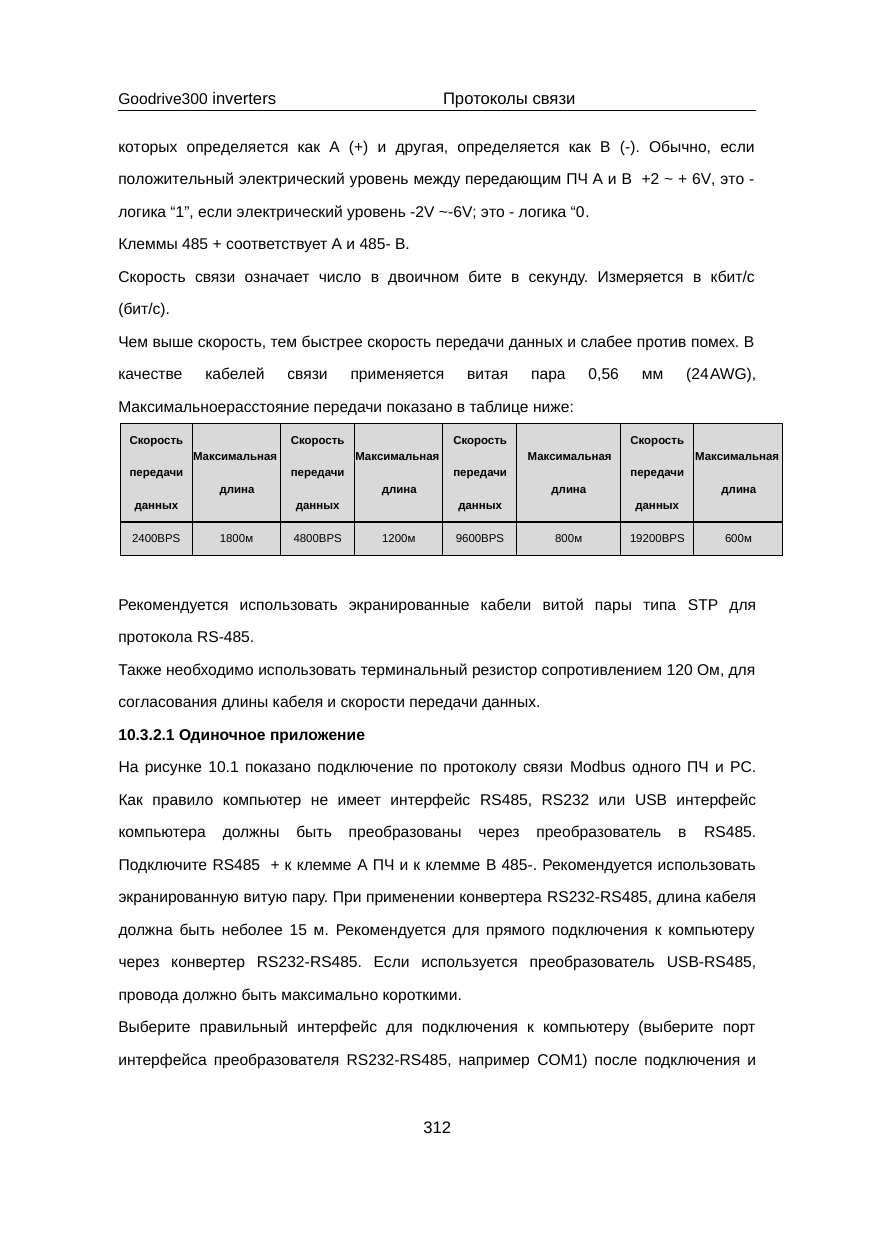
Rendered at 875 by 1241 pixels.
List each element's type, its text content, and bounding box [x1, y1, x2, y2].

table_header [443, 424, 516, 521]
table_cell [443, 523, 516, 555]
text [118, 130, 756, 228]
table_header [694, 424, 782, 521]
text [118, 1011, 756, 1076]
text Чем выше скорость, тем быстрее скорость передачи данных и слабее против помех. В качестве кабелей связи применяется витая пара 0,56 мм (24AWG), Максимальноерасстояние передачи показано в таблице ниже: [118, 325, 756, 423]
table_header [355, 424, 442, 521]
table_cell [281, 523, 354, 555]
text 10.3.2.1 Одиночное приложение [118, 718, 756, 751]
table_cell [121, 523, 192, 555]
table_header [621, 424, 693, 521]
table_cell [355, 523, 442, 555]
text Скорость связи означает число в двоичном бите в секунду. Измеряется в кбит/с (бит/с). [118, 260, 756, 325]
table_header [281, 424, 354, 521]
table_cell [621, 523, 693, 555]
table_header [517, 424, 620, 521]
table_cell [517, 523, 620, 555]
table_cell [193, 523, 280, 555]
text Рекомендуется использовать экранированные кабели витой пары типа STP для протокола RS-485. [118, 588, 756, 653]
text Клеммы 485 + соответствует А и 485- В. [118, 228, 756, 260]
text На рисунке 10.1 показано подключение по протоколу связи Modbus одного ПЧ и PC. Как правило компьютер не имеет интерфейс RS485, RS232 или USB интерфейс компьютера должны быть преобразованы через преобразователь в RS485. Подключите RS485 + к клемме A ПЧ и к клемме B 485-. Рекомендуется использовать экранированную витую пару. При применении конвертера RS232-RS485, длина кабеля должна быть неболее 15 м. Рекомендуется для прямого подключения к компьютеру через конвертер RS232-RS485. Если используется преобразователь USB-RS485, провода должно быть максимально короткими. [118, 751, 756, 1011]
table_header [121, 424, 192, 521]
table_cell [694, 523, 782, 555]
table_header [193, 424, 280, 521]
text Также необходимо использовать терминальный резистор сопротивлением 120 Ом, для согласования длины кабеля и скорости передачи данных. [118, 653, 756, 718]
